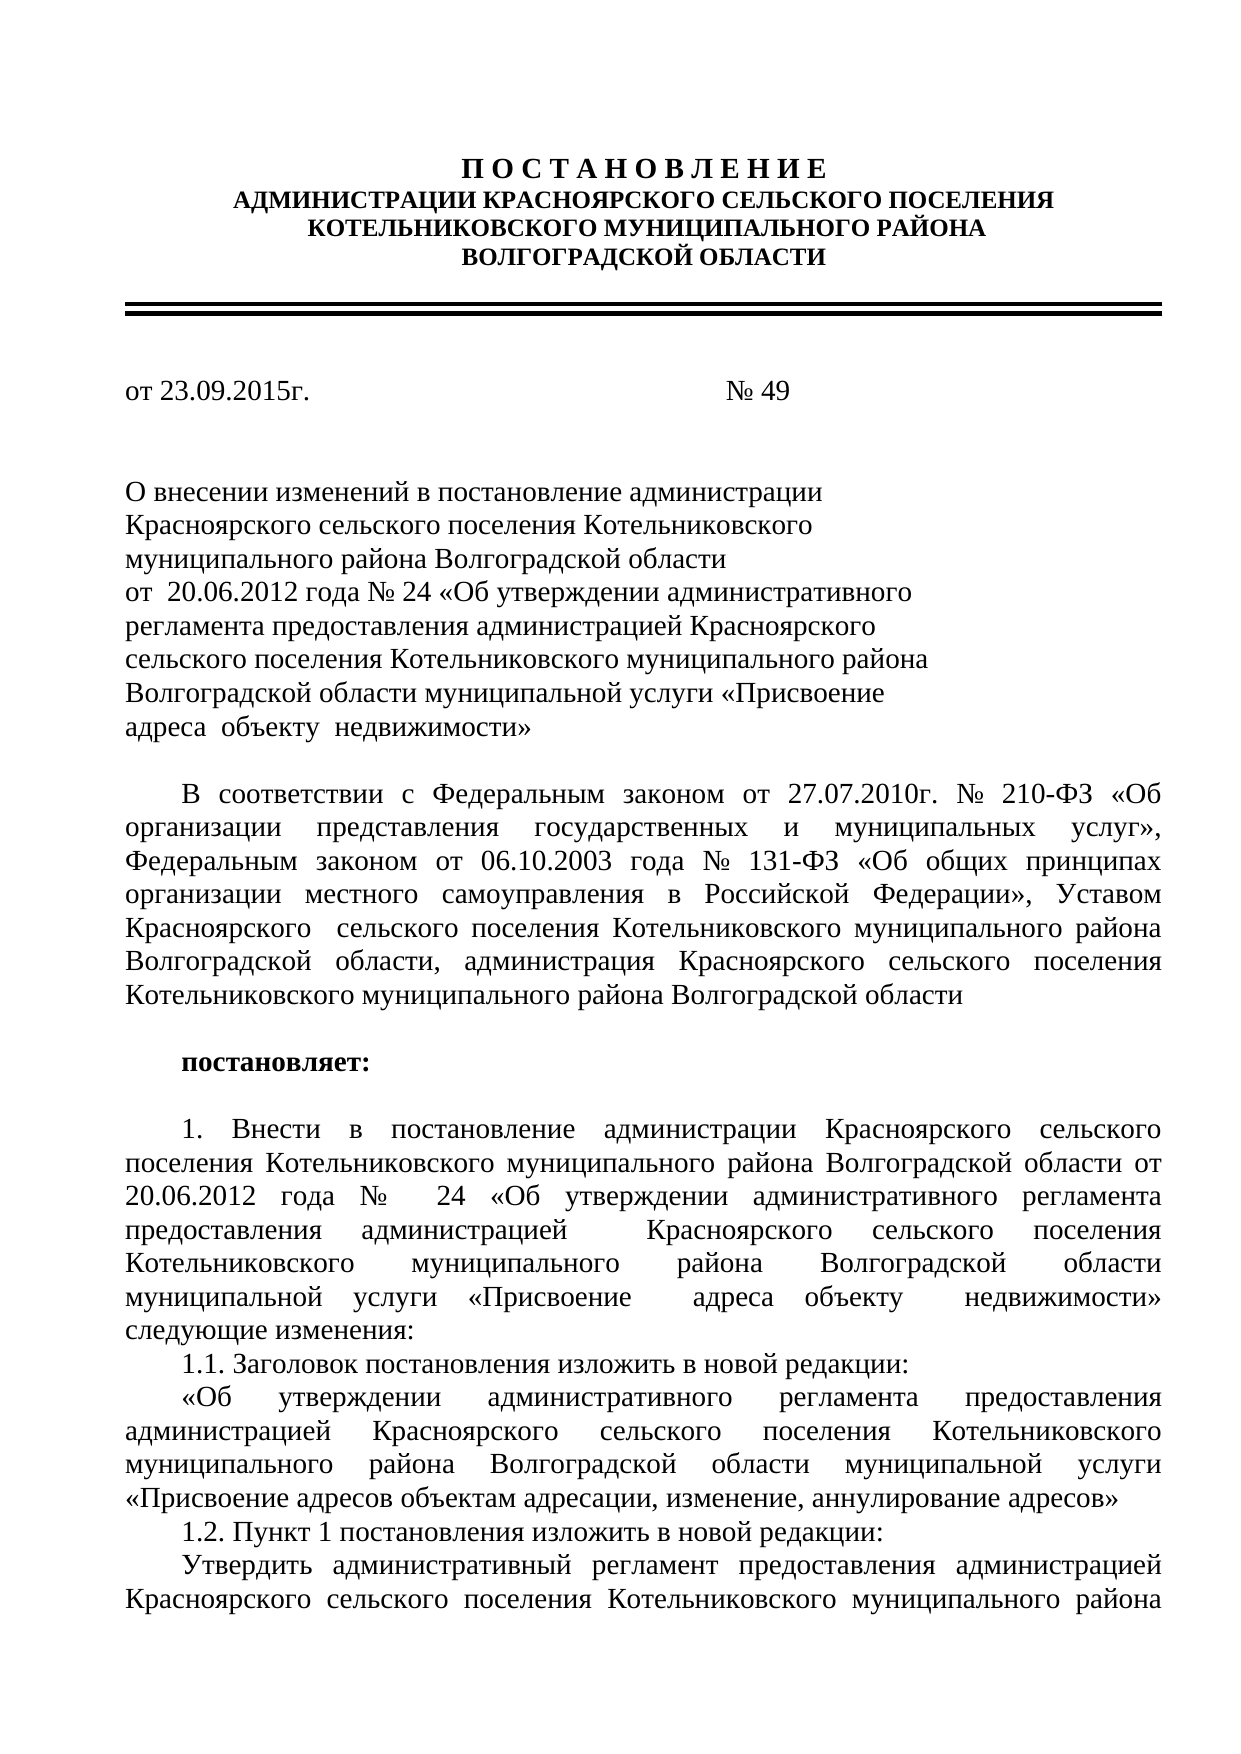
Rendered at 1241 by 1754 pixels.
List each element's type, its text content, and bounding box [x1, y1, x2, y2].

text 1.2. Пункт 1 постановления изложить в новой редакции: [125, 1514, 1162, 1547]
text «Об утверждении административного регламента предоставления администрацией Красноярского сельского поселения Котельниковского муниципального района Волгоградской области муниципальной услуги «Присвоение адресов объектам адресации, изменение, аннулирование адресов» [125, 1379, 1162, 1514]
text 1.1. Заголовок постановления изложить в новой редакции: [125, 1346, 1162, 1379]
text В соответствии с Федеральным законом от 27.07.2010г. № 210-ФЗ «Об организации представления государственных и муниципальных услуг», Федеральным законом от 06.10.2003 года № 131-ФЗ «Об общих принципах организации местного самоуправления в Российской Федерации», Уставом Красноярского сельского поселения Котельниковского муниципального района Волгоградской области, администрация Красноярского сельского поселения Котельниковского муниципального района Волгоградской области [125, 776, 1162, 1011]
text О внесении изменений в постановление администрации [125, 474, 1162, 507]
text ВОЛГОГРАДСКОЙ ОБЛАСТИ [125, 242, 1162, 271]
text от 20.06.2012 года № 24 «Об утверждении административного [125, 574, 1162, 608]
text АДМИНИСТРАЦИИ КРАСНОЯРСКОГО СЕЛЬСКОГО ПОСЕЛЕНИЯ [125, 185, 1162, 213]
text адреса объекту недвижимости» [125, 709, 1162, 742]
text Волгоградской области муниципальной услуги «Присвоение [125, 675, 1162, 709]
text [125, 1547, 1162, 1614]
text сельского поселения Котельниковского муниципального района [125, 642, 1162, 675]
text П О С Т А Н О В Л Е Н И Е [125, 151, 1162, 185]
text постановляет: [125, 1044, 1162, 1078]
text регламента предоставления администрацией Красноярского [125, 608, 1162, 642]
text 1. Внести в постановление администрации Красноярского сельского поселения Котельниковского муниципального района Волгоградской области от 20.06.2012 года № 24 «Об утверждении административного регламента предоставления администрацией Красноярского сельского поселения Котельниковского муниципального района Волгоградской области муниципальной услуги «Присвоение адреса объекту недвижимости» следующие изменения: [125, 1111, 1162, 1346]
text муниципального района Волгоградской области [125, 541, 1162, 574]
text КОТЕЛЬНИКОВСКОГО МУНИЦИПАЛЬНОГО РАЙОНА [125, 213, 1162, 242]
text от 23.09.2015г. № 49 [125, 373, 1162, 407]
text Красноярского сельского поселения Котельниковского [125, 507, 1162, 541]
